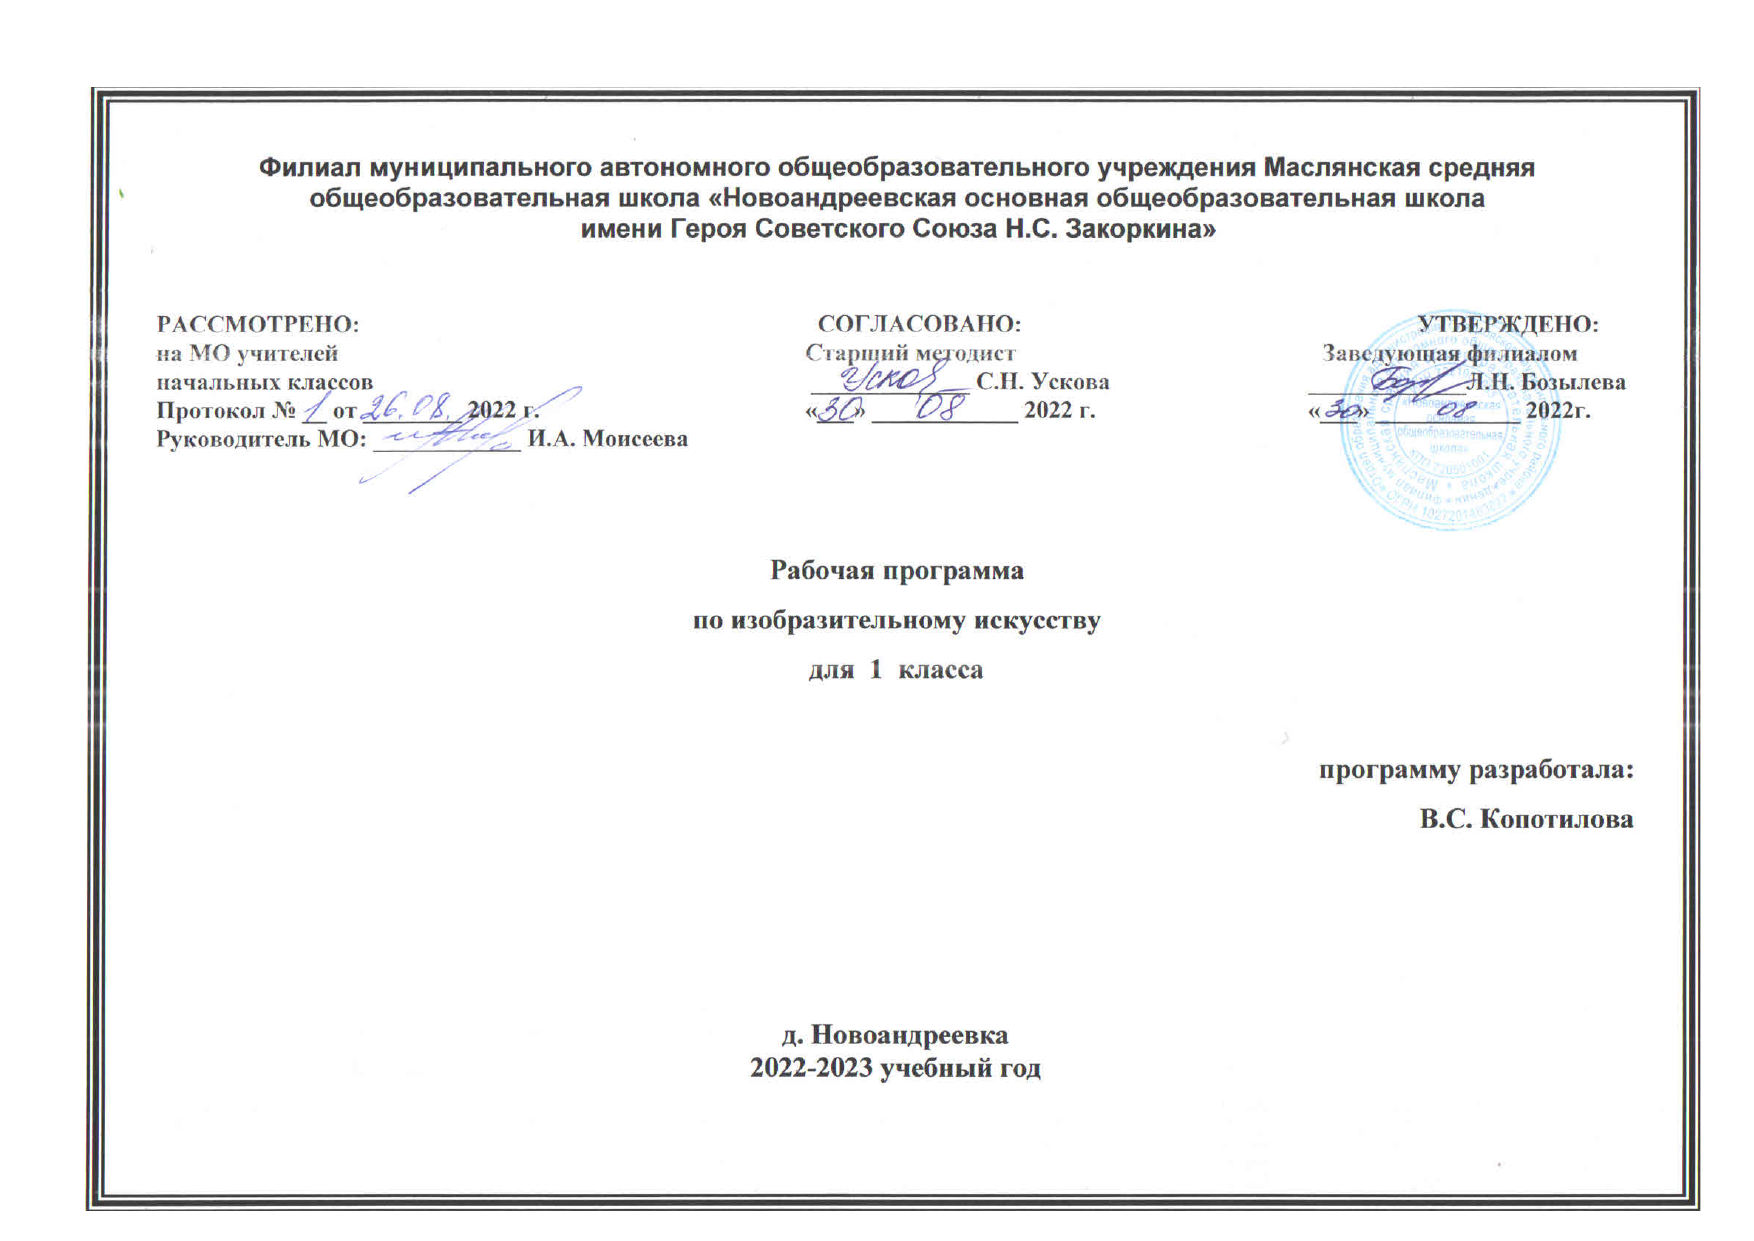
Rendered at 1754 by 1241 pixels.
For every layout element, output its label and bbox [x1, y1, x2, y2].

picture [84, 87, 1701, 1211]
